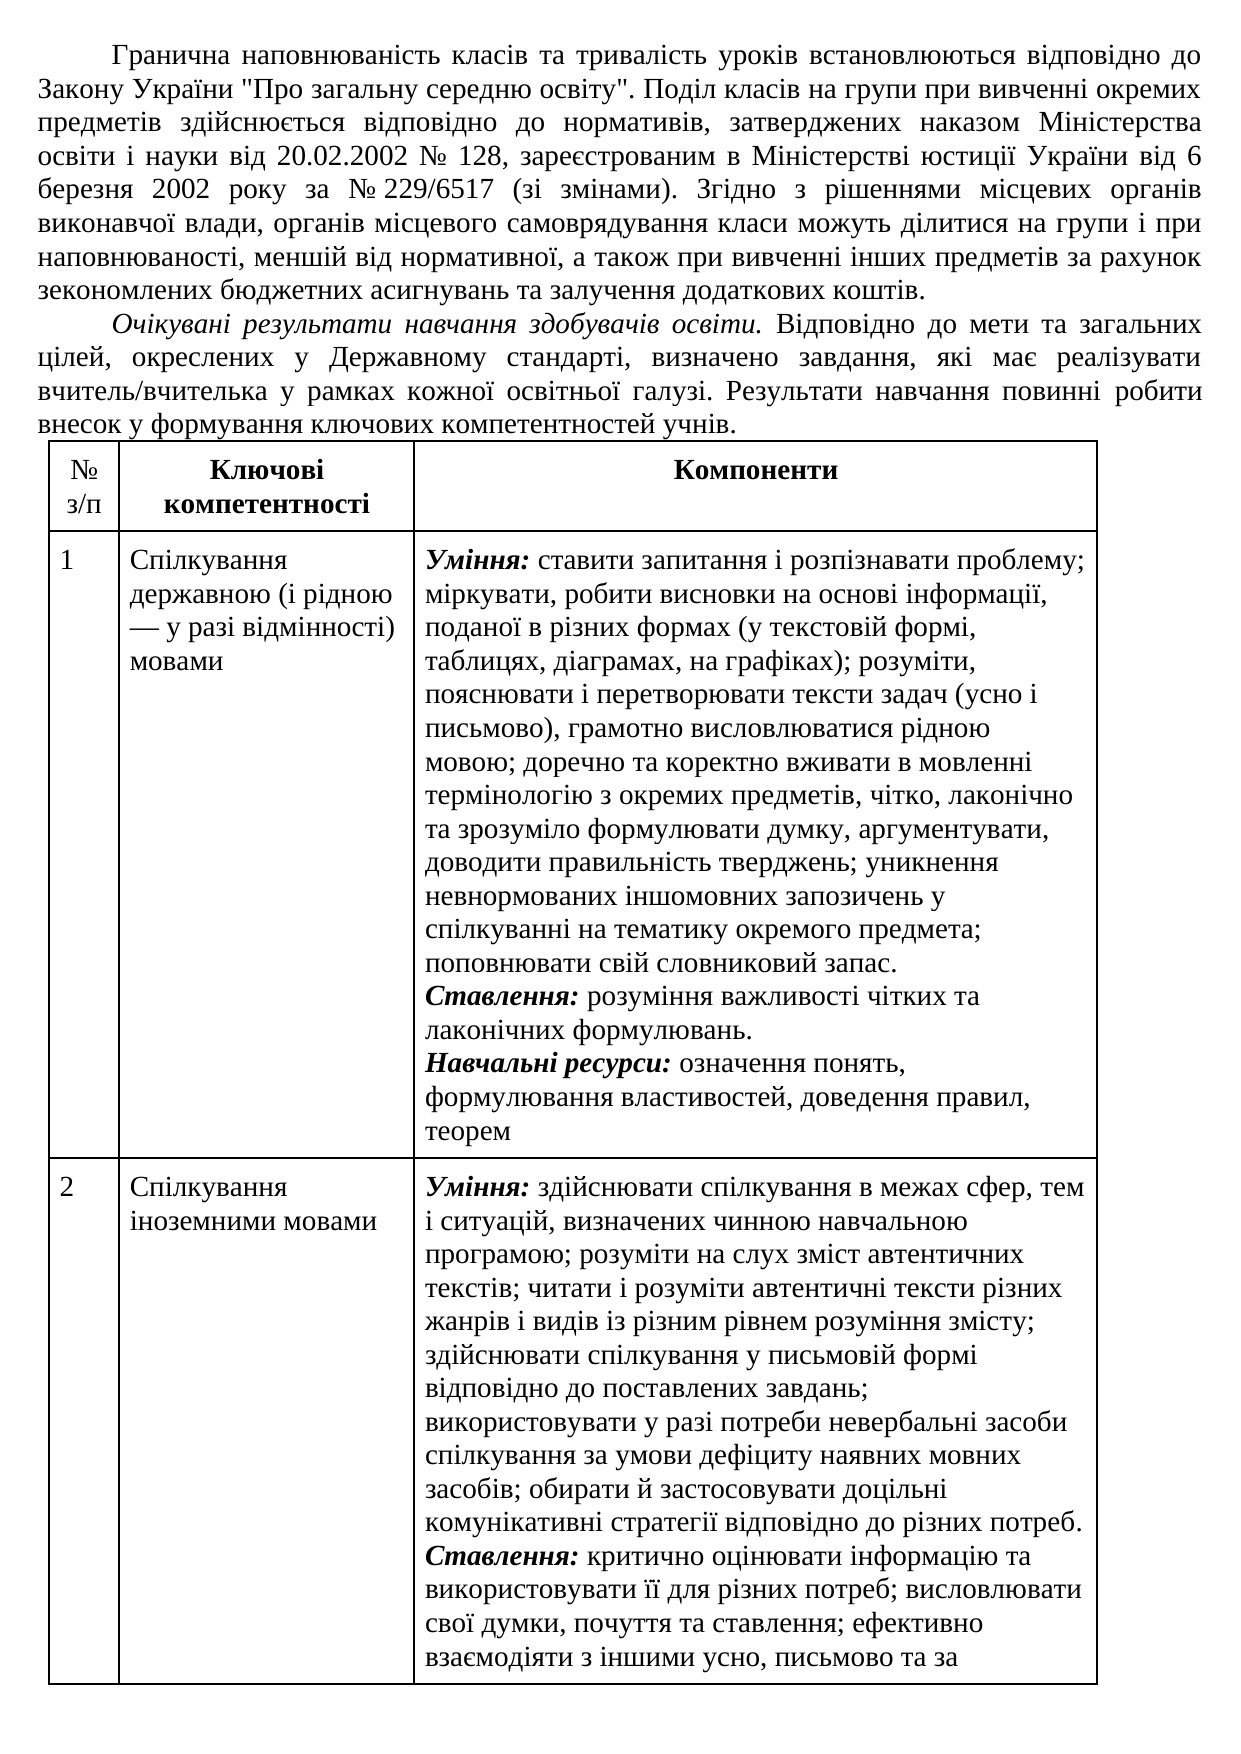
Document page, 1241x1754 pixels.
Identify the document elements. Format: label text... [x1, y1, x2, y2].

text Гранична наповнюваність класів та тривалість уроків встановлюються відповідно до Закону України "Про загальну середню освіту". Поділ класів на групи при вивченні окремих предметів здійснюється відповідно до нормативів, затверджених наказом Міністерства освіти і науки від 20.02.2002 № 128, зареєстрованим в Міністерстві юстиції України від 6 березня 2002 року за № 229/6517 (зі змінами). Згідно з рішеннями місцевих органів виконавчої влади, органів місцевого самоврядування класи можуть ділитися на групи і при наповнюваності, меншій від нормативної, а також при вивченні інших предметів за рахунок зекономлених бюджетних асигнувань та залучення додаткових коштів. [37, 37, 1203, 306]
table_cell 1 [50, 532, 118, 1157]
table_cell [415, 1159, 1096, 1683]
table_header Ключові компетентності [120, 442, 413, 530]
text Очікувані результати навчання здобувачів освіти. Відповідно до мети та загальних цілей, окреслених у Державному стандарті, визначено завдання, які має реалізувати вчитель/вчителька у рамках кожної освітньої галузі. Результати навчання повинні робити внесок у формування ключових компетентностей учнів. [37, 306, 1203, 440]
table_cell Уміння: ставити запитання і розпізнавати проблему; міркувати, робити висновки на основі інформації, поданої в різних формах (у текстовій формі, таблицях, діаграмах, на графіках); розуміти, пояснювати і перетворювати тексти задач (усно і письмово), грамотно висловлюватися рідною мовою; доречно та коректно вживати в мовленні термінологію з окремих предметів, чітко, лаконічно та зрозуміло формулювати думку, аргументувати, доводити правильність тверджень; уникнення невнормованих іншомовних запозичень у спілкуванні на тематику окремого предмета; поповнювати свій словниковий запас. Ставлення: розуміння важливості чітких та лаконічних формулювань. Навчальні ресурси: означення понять, формулювання властивостей, доведення правил, теорем [415, 532, 1096, 1157]
table_cell Спілкування державною (і рідною — у разі відмінності) мовами [120, 532, 413, 1157]
table_cell 2 [50, 1159, 118, 1683]
table_header № з/п [50, 442, 118, 530]
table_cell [120, 1159, 413, 1683]
table_header Компоненти [415, 442, 1096, 530]
